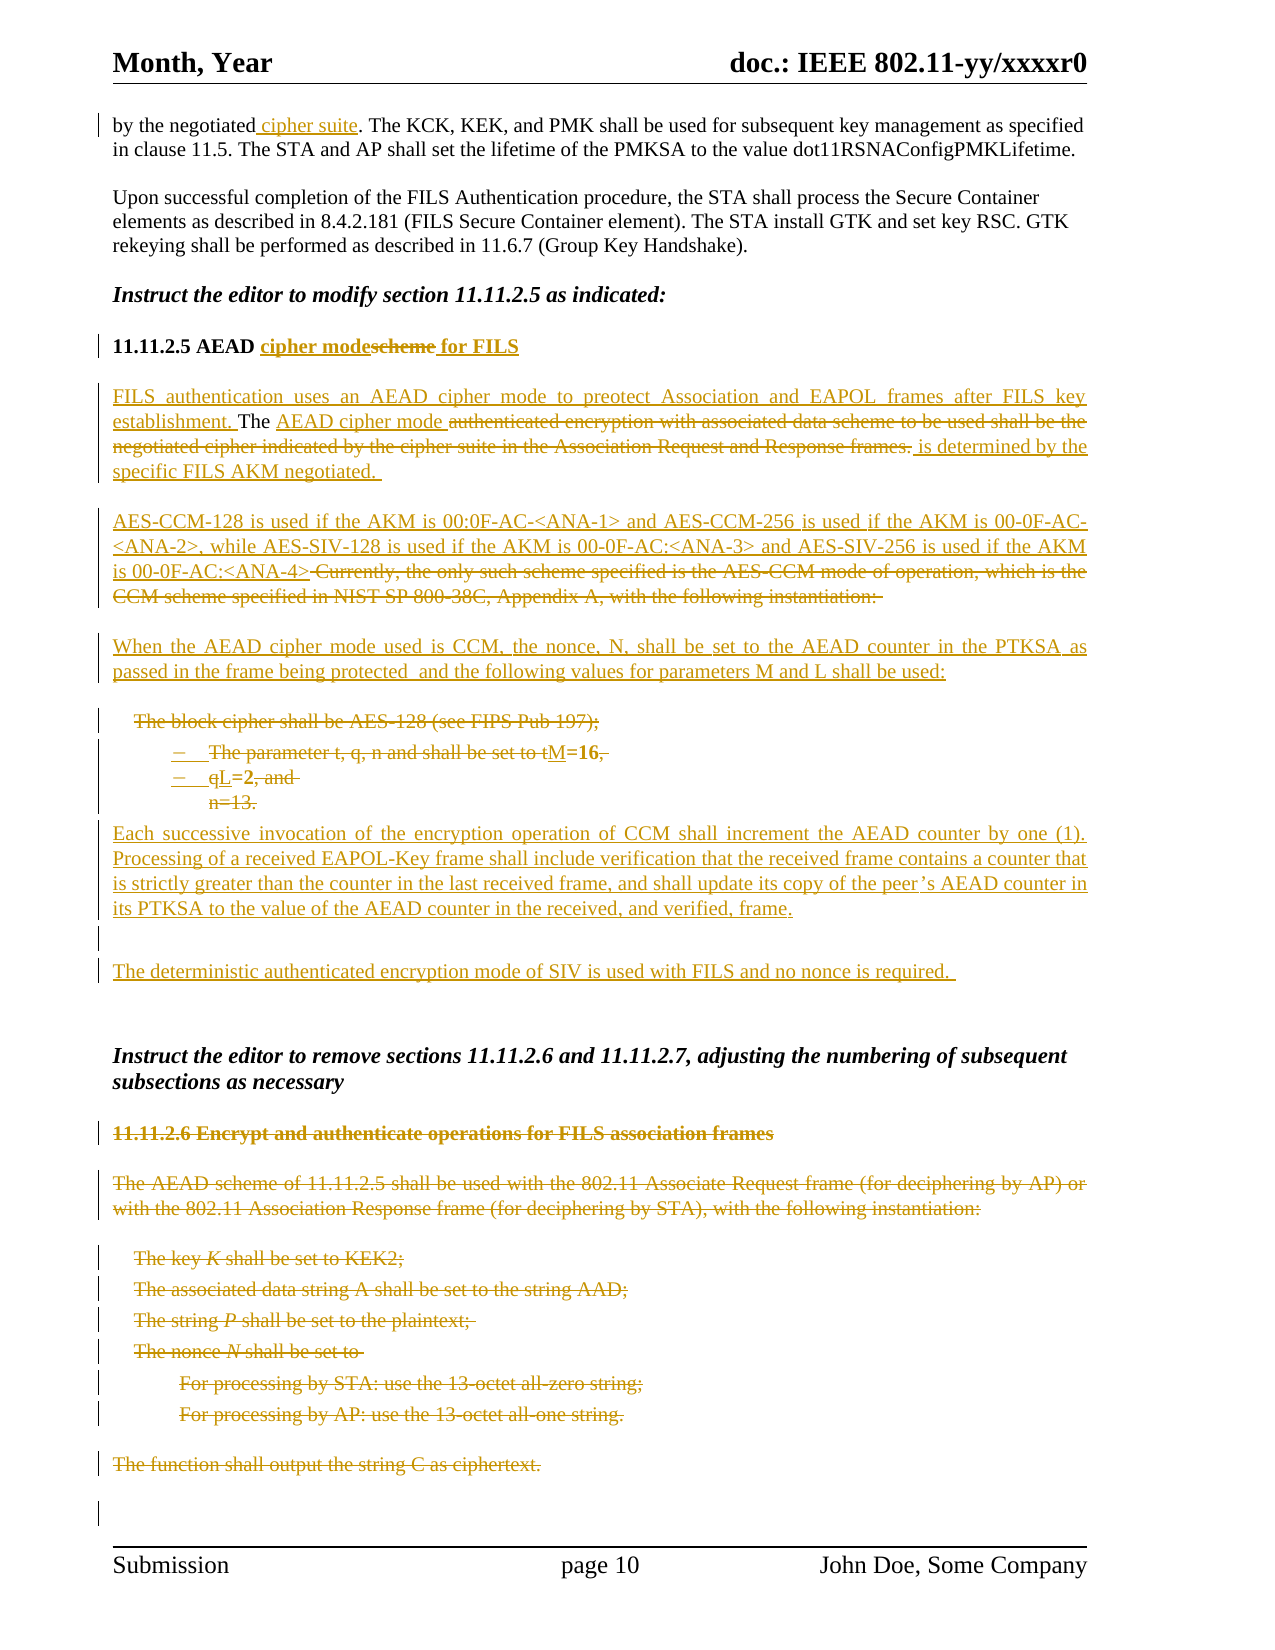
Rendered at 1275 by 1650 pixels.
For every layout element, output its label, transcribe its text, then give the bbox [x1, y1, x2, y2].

list =2 [171, 764, 1087, 789]
text The [112, 405, 1087, 483]
text 11.11.2.5 AEAD [112, 334, 1087, 358]
text Instruct the editor to modify section 11.11.2.5 as indicated: [112, 281, 1087, 307]
text The [112, 383, 1087, 404]
text Upon successful completion of the FILS Authentication procedure, the STA shall process the Secure Container elements as described in 8.4.2.181 (FILS Secure Container element). The STA install GTK and set key RSC. GTK rekeying shall be performed as described in 11.6.7 (Group Key Handshake). [112, 185, 1087, 257]
list =16 [171, 739, 1087, 764]
text Instruct the editor to remove sections 11.11.2.6 and 11.11.2.7, adjusting the numbering of subsequent subsections as necessary [112, 1042, 1087, 1094]
